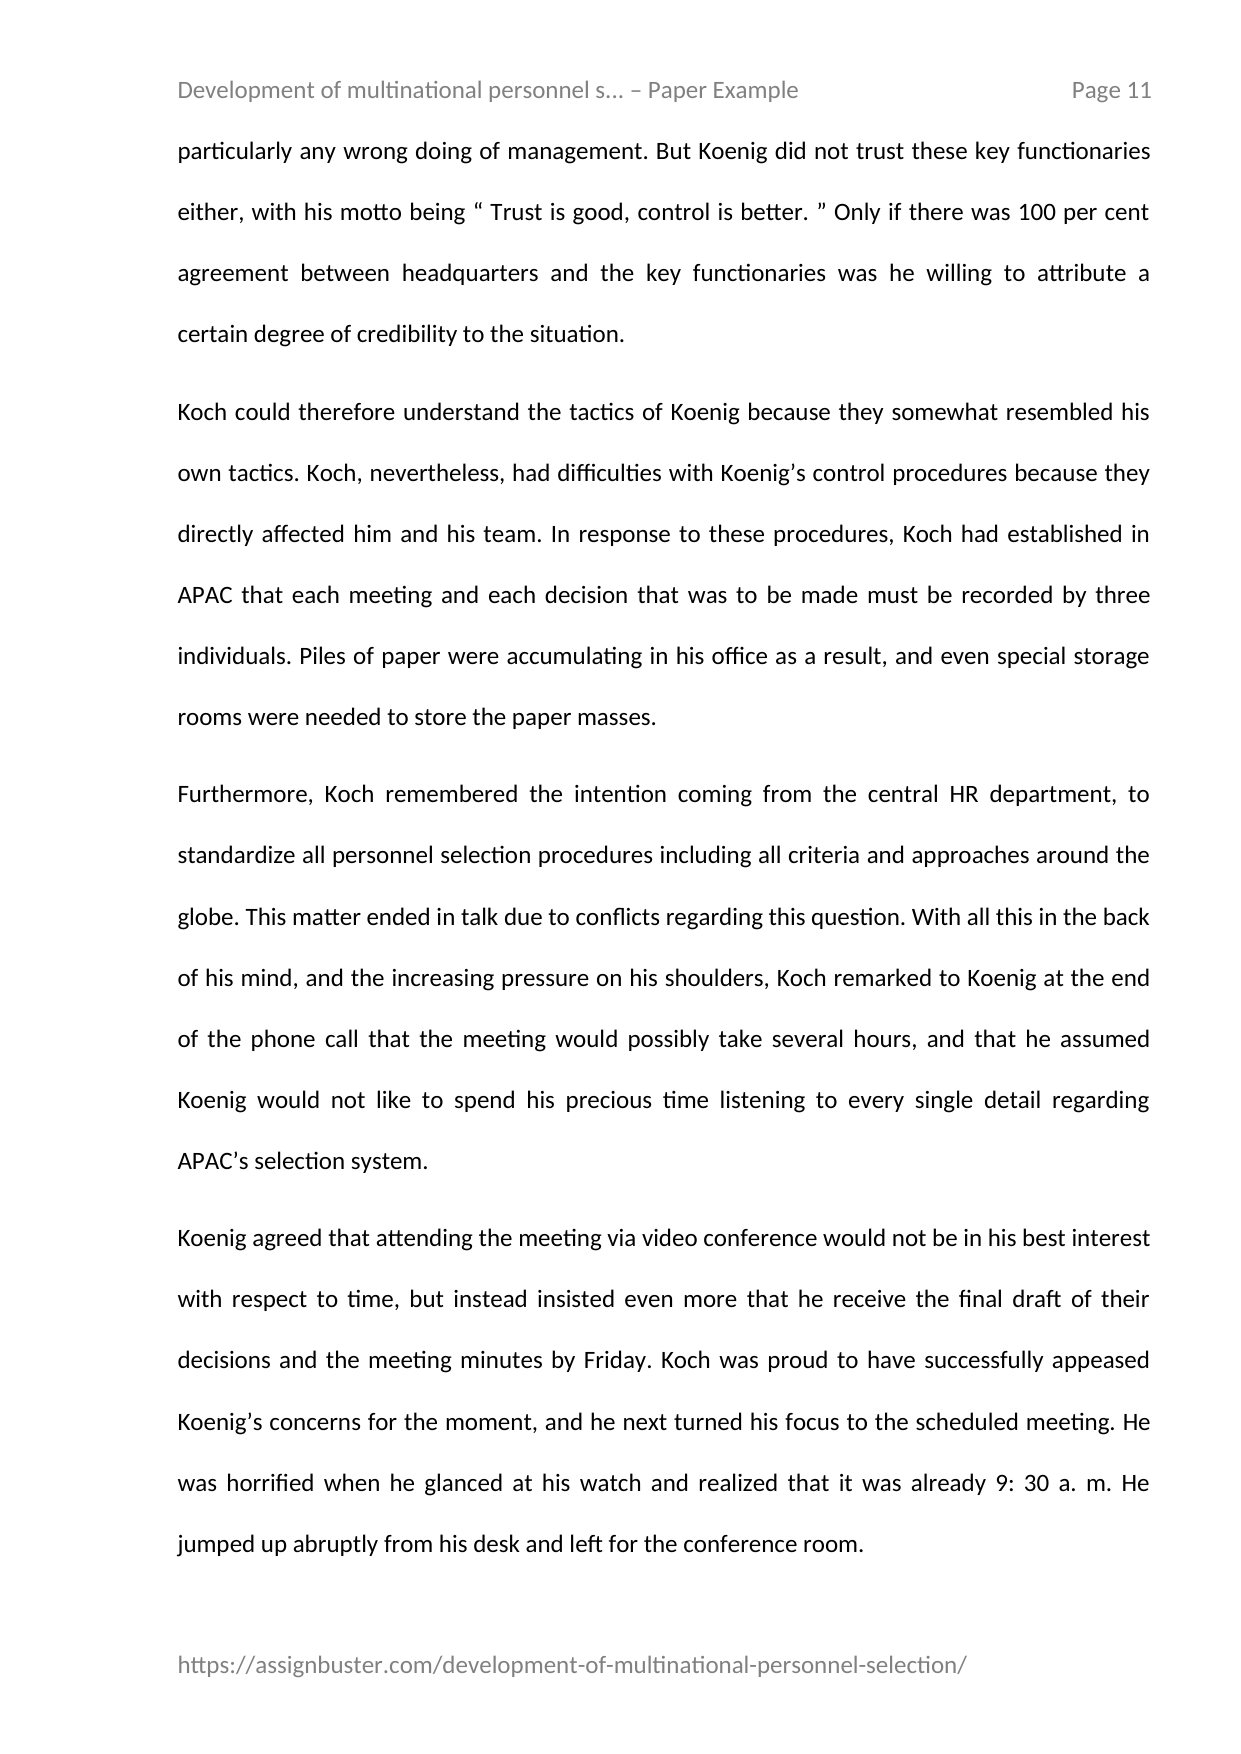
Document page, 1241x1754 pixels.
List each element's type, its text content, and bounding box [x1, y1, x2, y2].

text Koch could therefore understand the tactics of Koenig because they somewhat resembled his own tactics. Koch, nevertheless, had difficulties with Koenig’s control procedures because they directly affected him and his team. In response to these procedures, Koch had established in APAC that each meeting and each decision that was to be made must be recorded by three individuals. Piles of paper were accumulating in his office as a result, and even special storage rooms were needed to store the paper masses. [177, 396, 1152, 731]
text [177, 135, 1152, 348]
text Koenig agreed that attending the meeting via video conference would not be in his best interest with respect to time, but instead insisted even more that he receive the final draft of their decisions and the meeting minutes by Friday. Koch was proud to have successfully appeased Koenig’s concerns for the moment, and he next turned his focus to the scheduled meeting. He was horrified when he glanced at his watch and realized that it was already 9: 30 a. m. He jumped up abruptly from his desk and left for the conference room. [177, 1222, 1152, 1558]
text Furthermore, Koch remembered the intention coming from the central HR department, to standardize all personnel selection procedures including all criteria and approaches around the globe. This matter ended in talk due to conflicts regarding this question. With all this in the back of his mind, and the increasing pressure on his shoulders, Koch remarked to Koenig at the end of the phone call that the meeting would possibly take several hours, and that he assumed Koenig would not like to spend his precious time listening to every single detail regarding APAC’s selection system. [177, 778, 1152, 1175]
